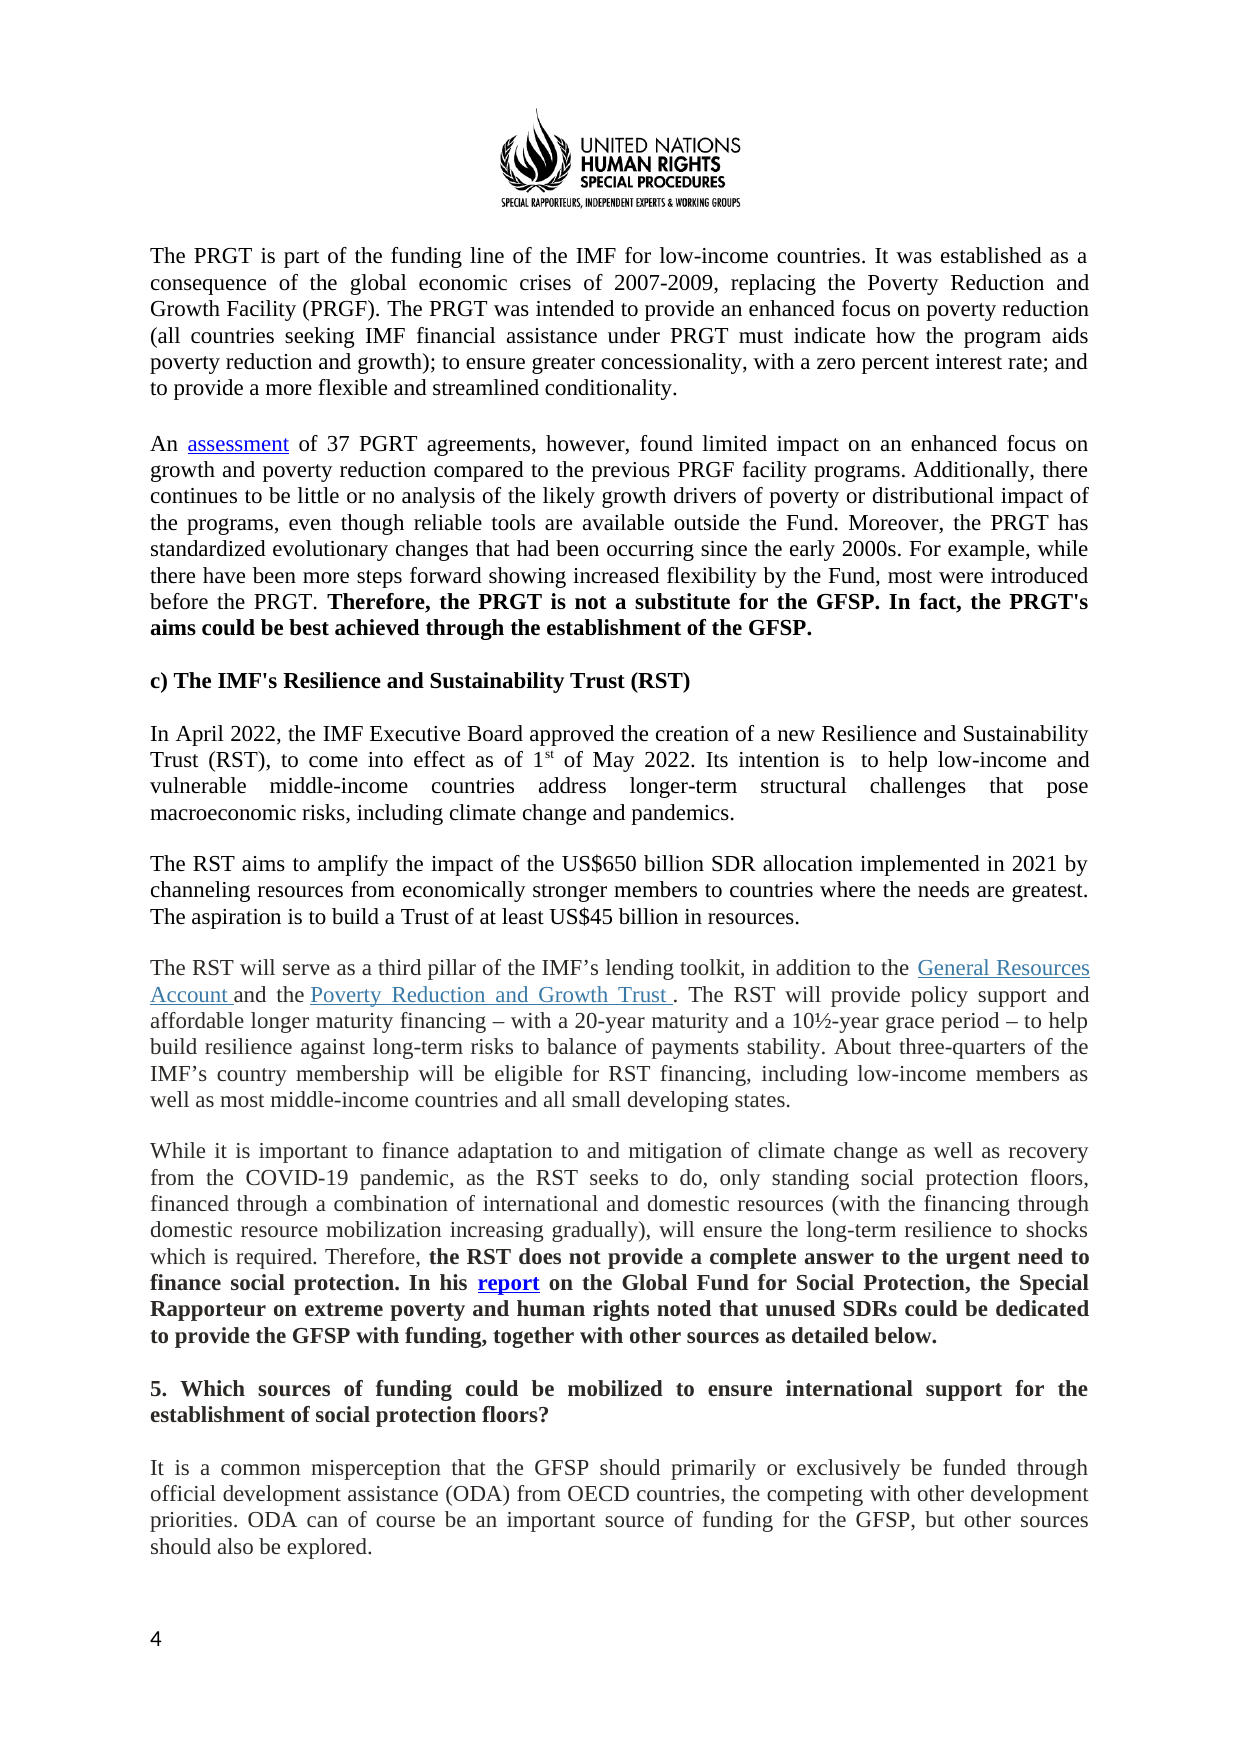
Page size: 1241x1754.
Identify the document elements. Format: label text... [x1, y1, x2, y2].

text The PRGT is part of the funding line of the IMF for low-income countries. It was established as a consequence of the global economic crises of 2007-2009, replacing the Poverty Reduction and Growth Facility (PRGF). The PRGT was intended to provide an enhanced focus on poverty reduction (all countries seeking IMF financial assistance under PRGT must indicate how the program aids poverty reduction and growth); to ensure greater concessionality, with a zero percent interest rate; and to provide a more flexible and streamlined conditionality. [150, 243, 1090, 401]
text The RST aims to amplify the impact of the US$650 billion SDR allocation implemented in 2021 by channeling resources from economically stronger members to countries where the needs are greatest. The aspiration is to build a Trust of at least US$45 billion in resources. [150, 850, 1090, 929]
text While it is important to finance adaptation to and mitigation of climate change as well as recovery from the COVID-19 pandemic, as the RST seeks to do, only standing social protection floors, financed through a combination of international and domestic resources (with the financing through domestic resource mobilization increasing gradually), will ensure the long-term resilience to shocks which is required. Therefore, the RST does not provide a complete answer to the urgent need to finance social protection. In his report on the Global Fund for Social Protection, the Special Rapporteur on extreme poverty and human rights noted that unused SDRs could be dedicated to provide the GFSP with funding, together with other sources as detailed below. [150, 1137, 1090, 1348]
text It is a common misperception that the GFSP should primarily or exclusively be funded through official development assistance (ODA) from OECD countries, the competing with other development priorities. ODA can of course be an important source of funding for the GFSP, but other sources should also be explored. [150, 1454, 1090, 1559]
text 5. Which sources of funding could be mobilized to ensure international support for the establishment of social protection floors? [150, 1374, 1090, 1427]
text An assessment of 37 PGRT agreements, however, found limited impact on an enhanced focus on growth and poverty reduction compared to the previous PRGF facility programs. Additionally, there continues to be little or no analysis of the likely growth drivers of poverty or distributional impact of the programs, even though reliable tools are available outside the Fund. Moreover, the PRGT has standardized evolutionary changes that had been occurring since the early 2000s. For example, while there have been more steps forward showing increased flexibility by the Fund, most were introduced before the PRGT. Therefore, the PRGT is not a substitute for the GFSP. In fact, the PRGT's aims could be best achieved through the establishment of the GFSP. [150, 430, 1090, 641]
picture [425, 73, 815, 243]
text c) The IMF's Resilience and Sustainability Trust (RST) [150, 667, 1090, 693]
text In April 2022, the IMF Executive Board approved the creation of a new Resilience and Sustainability Trust (RST), to come into effect as of 1st of May 2022. Its intention is to help low-income and vulnerable middle-income countries address longer-term structural challenges that pose macroeconomic risks, including climate change and pandemics. [150, 720, 1090, 825]
text The RST will serve as a third pillar of the IMF’s lending toolkit, in addition to the General Resources Account and the Poverty Reduction and Growth Trust . The RST will provide policy support and affordable longer maturity financing – with a 20-year maturity and a 10½-year grace period – to help build resilience against long-term risks to balance of payments stability. About three-quarters of the IMF’s country membership will be eligible for RST financing, including low-income members as well as most middle-income countries and all small developing states. [150, 954, 1090, 1112]
